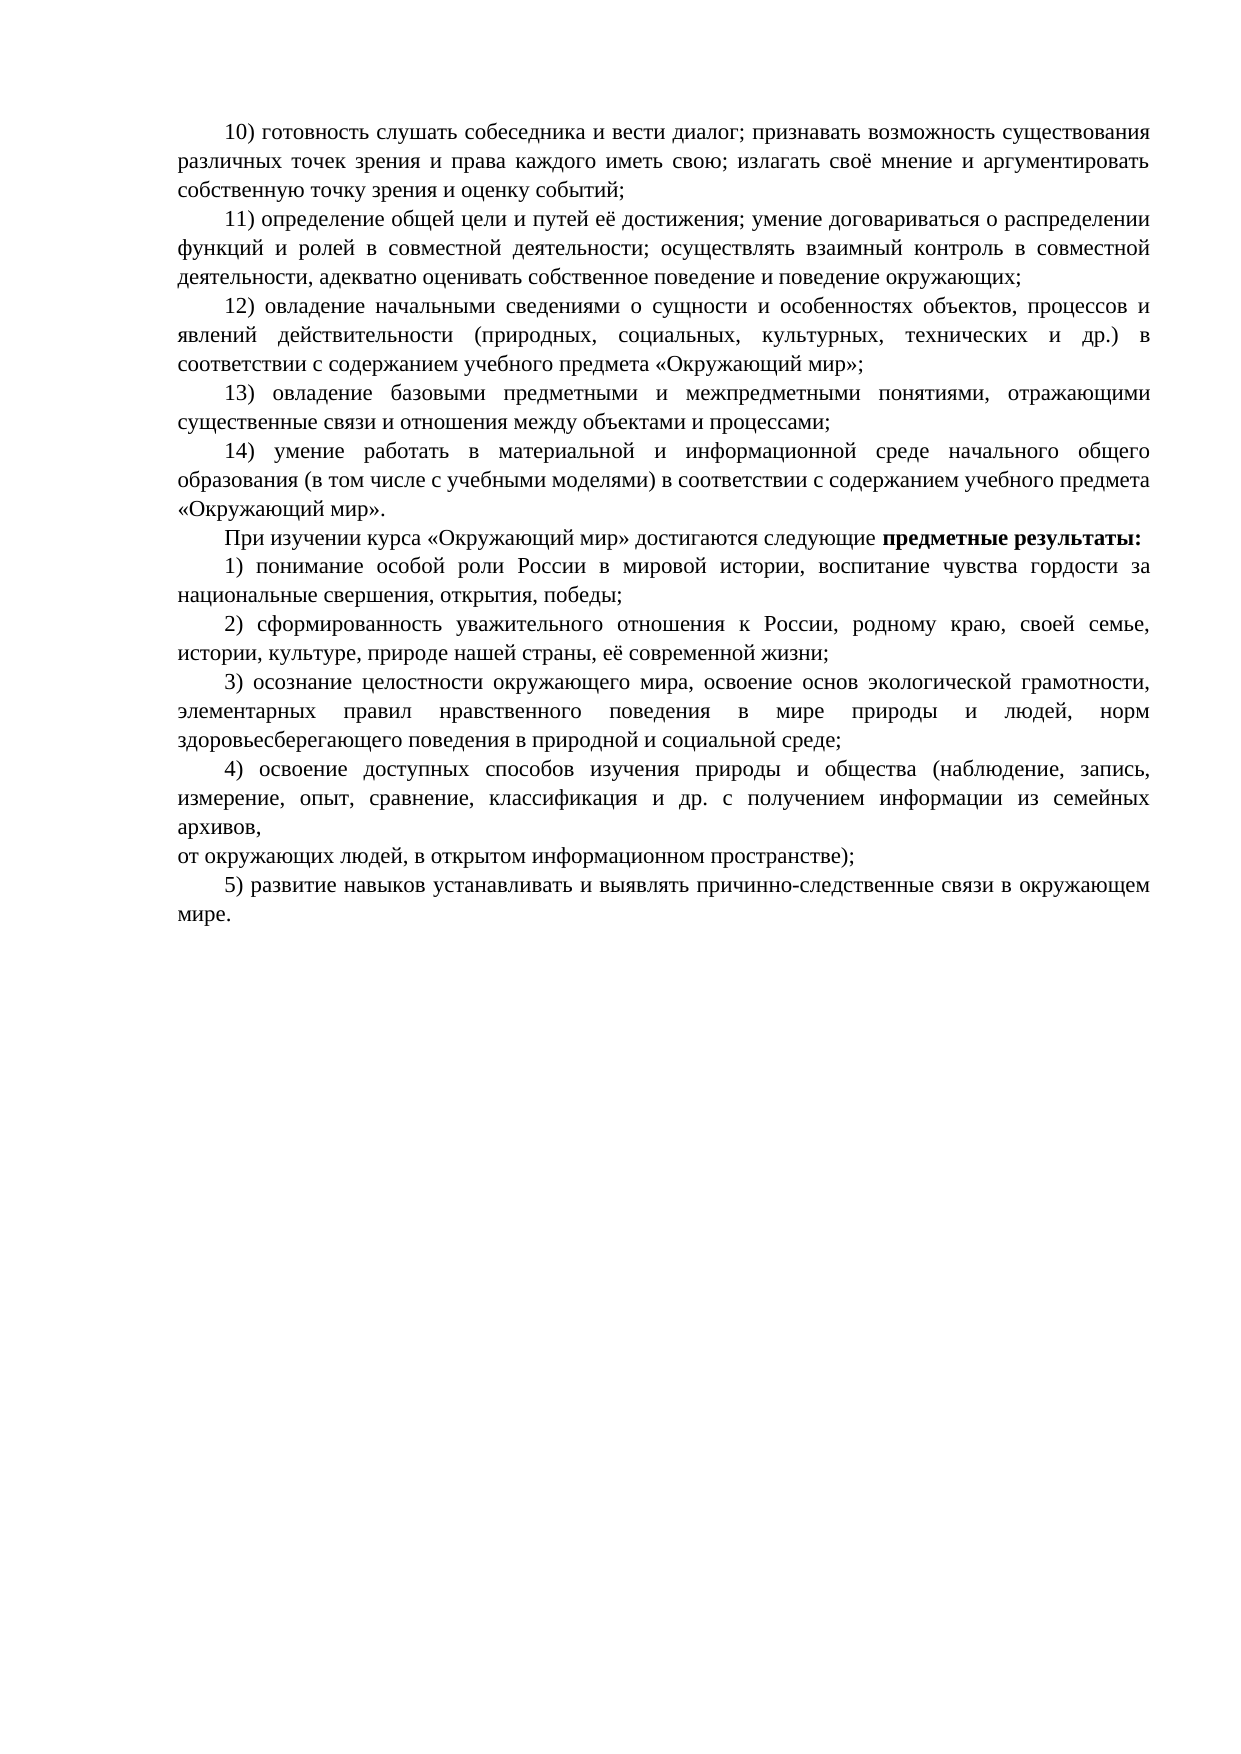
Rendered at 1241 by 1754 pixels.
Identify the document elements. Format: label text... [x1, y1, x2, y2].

text 4) освоение доступных способов изучения природы и общества (наблюдение, запись, измерение, опыт, сравнение, классификация и др. с получением информации из семейных архивов, от окружающих людей, в открытом информационном пространстве); [177, 755, 1152, 868]
text При изучении курса «Окружающий мир» достигаются следующие предметные результаты: [177, 523, 1152, 550]
text 13) овладение базовыми предметными и межпредметными понятиями, отражающими существенные связи и отношения между объектами и процессами; [177, 379, 1152, 434]
text 2) сформированность уважительного отношения к России, родному краю, своей семье, истории, культуре, природе нашей страны, её современной жизни; [177, 610, 1152, 666]
text 5) развитие навыков устанавливать и выявлять причинно-следственные связи в окружающем мире. [177, 871, 1152, 926]
text 12) овладение начальными сведениями о сущности и особенностях объектов, процессов и явлений действительности (природных, социальных, культурных, технических и др.) в соответствии с содержанием учебного предмета «Окружающий мир»; [177, 292, 1152, 376]
text 3) осознание целостности окружающего мира, освоение основ экологической грамотности, элементарных правил нравственного поведения в мире природы и людей, норм здоровьесберегающего поведения в природной и социальной среде; [177, 668, 1152, 753]
text 11) определение общей цели и путей её достижения; умение договариваться о распределении функций и ролей в совместной деятельности; осуществлять взаимный контроль в совместной деятельности, адекватно оценивать собственное поведение и поведение окружающих; [177, 205, 1152, 289]
text 10) готовность слушать собеседника и вести диалог; признавать возможность существования различных точек зрения и права каждого иметь свою; излагать своё мнение и аргументировать собственную точку зрения и оценку событий; [177, 118, 1152, 202]
text 14) умение работать в материальной и информационной среде начального общего образования (в том числе с учебными моделями) в соответствии с содержанием учебного предмета «Окружающий мир». [177, 437, 1152, 521]
text 1) понимание особой роли России в мировой истории, воспитание чувства гордости за национальные свершения, открытия, победы; [177, 552, 1152, 608]
